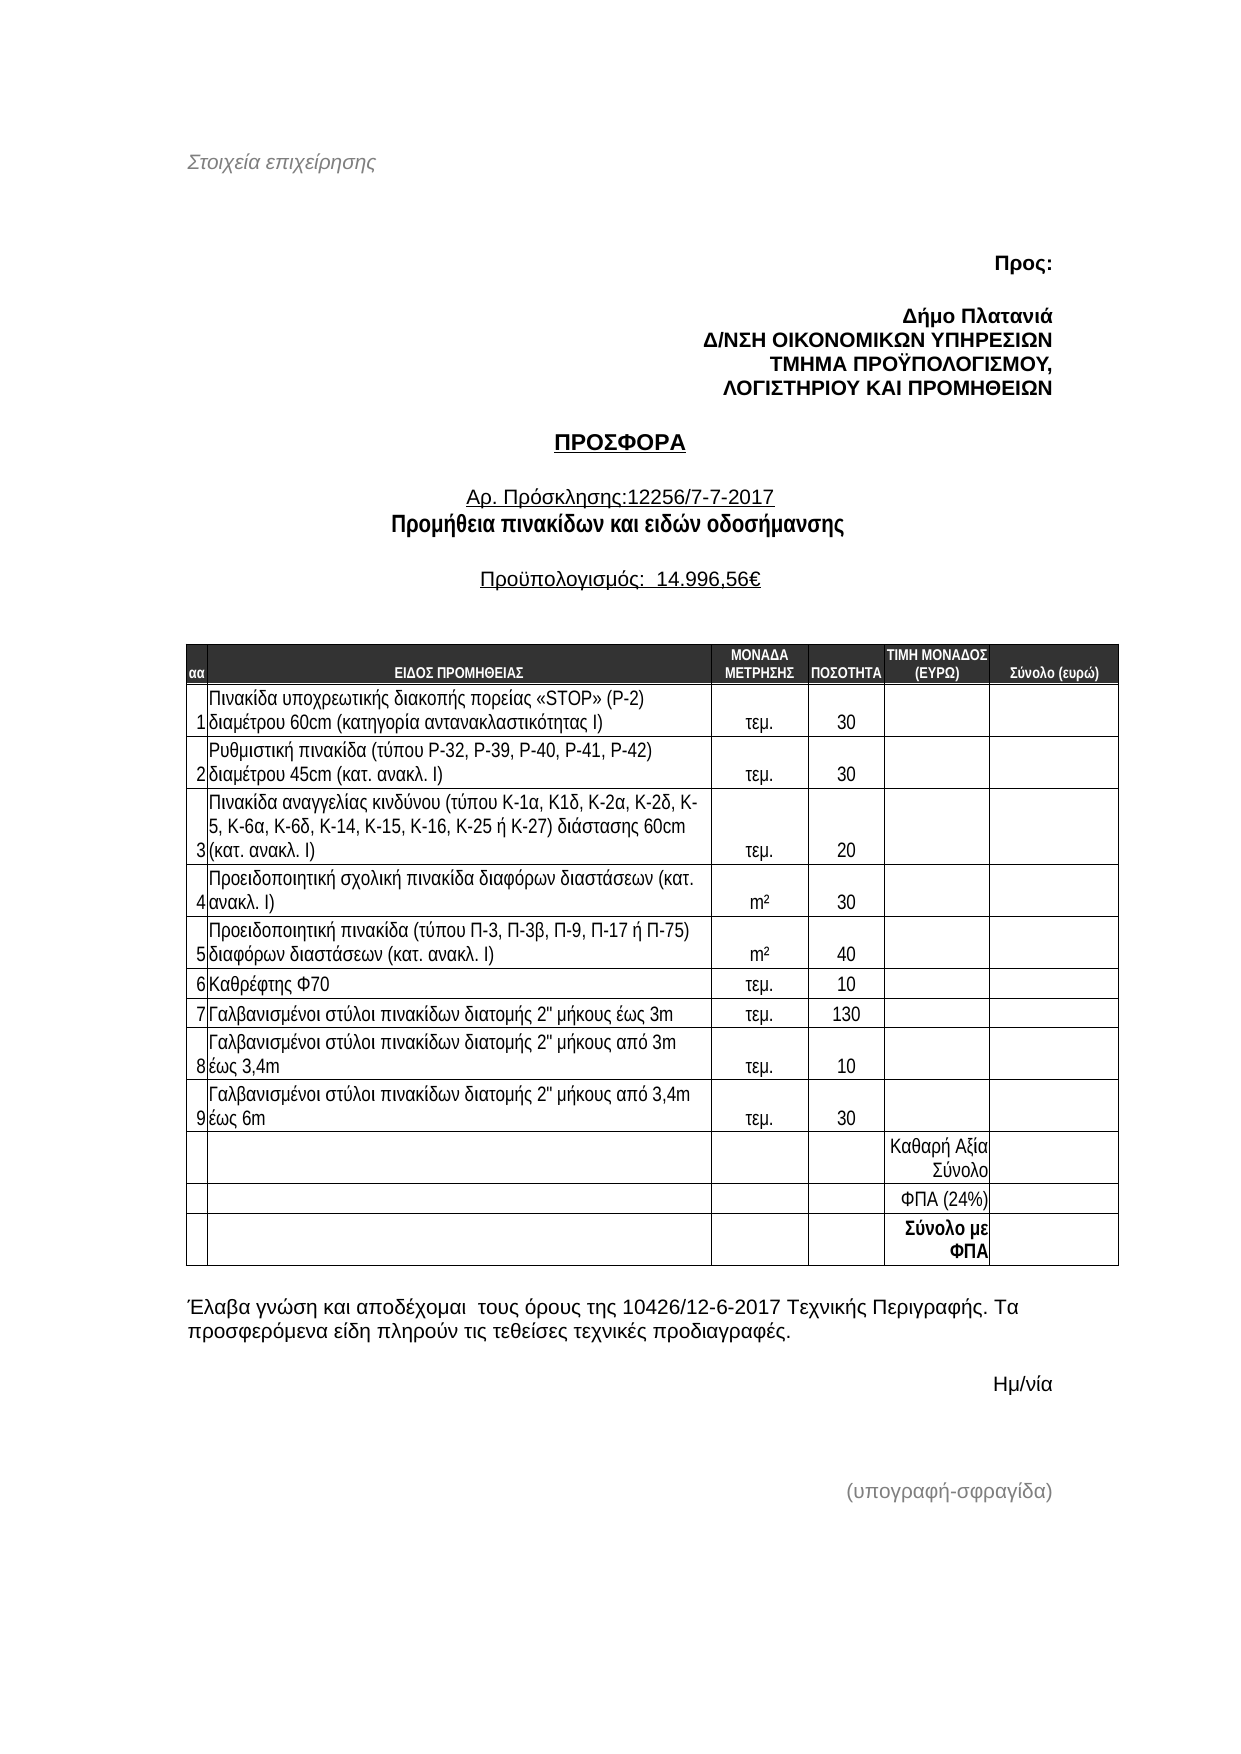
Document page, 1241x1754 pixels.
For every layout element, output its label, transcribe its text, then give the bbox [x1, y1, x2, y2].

table_cell [809, 1132, 884, 1183]
table_cell 2 [187, 737, 207, 788]
table_cell m² [712, 865, 808, 916]
table_cell τεμ. [712, 737, 808, 788]
table_cell [885, 685, 989, 736]
table_cell Ρυθμιστική πινακίδα (τύπου Ρ-32, Ρ-39, Ρ-40, Ρ-41, Ρ-42) διαμέτρου 45cm (κατ. ανακλ. Ι) [208, 737, 711, 788]
table_cell Προειδοποιητική πινακίδα (τύπου Π-3, Π-3β, Π-9, Π-17 ή Π-75) διαφόρων διαστάσεων (κατ. ανακλ. Ι) [208, 917, 711, 968]
table_cell τεμ. [712, 999, 808, 1027]
text Στοιχεία επιχείρησης [187, 150, 1053, 174]
table_cell [990, 865, 1118, 916]
text (υπογραφή-σφραγίδα) [187, 1478, 1053, 1502]
table_header ΤΙΜΗ ΜΟΝΑΔΟΣ (ΕΥΡΩ) [885, 645, 989, 683]
text Προϋπολογισμός: 14.996,56€ [187, 566, 1053, 590]
table_cell 7 [187, 999, 207, 1027]
table_cell [885, 999, 989, 1027]
table_cell [885, 1028, 989, 1079]
table_cell 5 [187, 917, 207, 968]
table_cell [885, 737, 989, 788]
text Προμήθεια πινακίδων και ειδών οδοσήμανσης [187, 509, 1048, 537]
table_cell [809, 1184, 884, 1213]
table_cell 9 [187, 1080, 207, 1131]
table_cell 30 [809, 737, 884, 788]
table_cell [885, 789, 989, 864]
table_cell [712, 1214, 808, 1265]
text Προς: [187, 251, 1053, 275]
text ΠΡΟΣΦΟΡΑ [187, 429, 1053, 456]
table_cell [990, 1214, 1118, 1265]
table_cell [990, 789, 1118, 864]
table_header Σύνολο (ευρώ) [990, 645, 1118, 683]
text ΤΜΗΜΑ ΠΡΟΫΠΟΛΟΓΙΣΜΟΥ, [187, 352, 1053, 376]
table_cell 3 [187, 789, 207, 864]
table_cell 10 [809, 969, 884, 997]
table_cell 20 [809, 789, 884, 864]
table_cell [187, 1132, 207, 1183]
table_cell [990, 1080, 1118, 1131]
table_cell Γαλβανισμένοι στύλοι πινακίδων διατομής 2" μήκους από 3m έως 3,4m [208, 1028, 711, 1079]
table_cell τεμ. [712, 789, 808, 864]
text Δ/ΝΣΗ ΟΙΚΟΝΟΜΙΚΩΝ ΥΠΗΡΕΣΙΩΝ [187, 328, 1053, 352]
text Έλαβα γνώση και αποδέχομαι τους όρους της 10426/12-6-2017 Τεχνικής Περιγραφής. Τα προσφερόμενα είδη πληρούν τις τεθείσες τεχνικές προδιαγραφές. [187, 1295, 1053, 1343]
table_cell [809, 1214, 884, 1265]
table_cell Προειδοποιητική σχολική πινακίδα διαφόρων διαστάσεων (κατ. ανακλ. Ι) [208, 865, 711, 916]
table_cell ΦΠΑ (24%) [885, 1184, 989, 1213]
table_cell [187, 1184, 207, 1213]
table_header ΕΙΔΟΣ ΠΡΟΜΗΘΕΙΑΣ [208, 645, 711, 683]
table_cell [885, 969, 989, 997]
table_cell [885, 865, 989, 916]
table_cell Πινακίδα υποχρεωτικής διακοπής πορείας «STOP» (Ρ-2) διαμέτρου 60cm (κατηγορία αντανακλαστικότητας Ι) [208, 685, 711, 736]
table_cell 130 [809, 999, 884, 1027]
table_cell τεμ. [712, 969, 808, 997]
table_cell [990, 969, 1118, 997]
table_cell τεμ. [712, 685, 808, 736]
table_cell [208, 1132, 711, 1183]
text Ημ/νία [187, 1372, 1053, 1396]
table_cell [990, 685, 1118, 736]
table_cell [990, 917, 1118, 968]
table_cell 10 [809, 1028, 884, 1079]
table_cell [990, 737, 1118, 788]
text ΛΟΓΙΣΤΗΡΙΟΥ ΚΑΙ ΠΡΟΜΗΘΕΙΩΝ [187, 376, 1053, 400]
table_cell Καθαρή Αξία Σύνολο [885, 1132, 989, 1183]
table_cell [712, 1184, 808, 1213]
table_cell [208, 1214, 711, 1265]
table_cell m² [712, 917, 808, 968]
table_cell 8 [187, 1028, 207, 1079]
table_cell [990, 1184, 1118, 1213]
table_cell τεμ. [712, 1028, 808, 1079]
table_cell τεμ. [712, 1080, 808, 1131]
table_cell [208, 1184, 711, 1213]
table_header ΠΟΣΟΤΗΤΑ [809, 645, 884, 683]
table_cell Γαλβανισμένοι στύλοι πινακίδων διατομής 2" μήκους από 3,4m έως 6m [208, 1080, 711, 1131]
text Αρ. Πρόσκλησης:12256/7-7-2017 [187, 485, 1053, 509]
table_cell [990, 1132, 1118, 1183]
table_cell 6 [187, 969, 207, 997]
table_cell [187, 1214, 207, 1265]
table_cell [885, 1080, 989, 1131]
table_cell [990, 999, 1118, 1027]
table_header αα [187, 645, 207, 683]
table_cell Πινακίδα αναγγελίας κινδύνου (τύπου Κ-1α, Κ1δ, Κ-2α, Κ-2δ, Κ-5, Κ-6α, Κ-6δ, Κ-14, Κ-15, Κ-16, Κ-25 ή Κ-27) διάστασης 60cm (κατ. ανακλ. Ι) [208, 789, 711, 864]
table_cell 40 [809, 917, 884, 968]
table_cell 30 [809, 1080, 884, 1131]
table_cell Γαλβανισμένοι στύλοι πινακίδων διατομής 2" μήκους έως 3m [208, 999, 711, 1027]
table_cell [990, 1028, 1118, 1079]
table_cell [712, 1132, 808, 1183]
table_cell [885, 917, 989, 968]
table_cell Καθρέφτης Φ70 [208, 969, 711, 997]
table_cell 30 [809, 685, 884, 736]
table_cell Σύνολο με ΦΠΑ [885, 1214, 989, 1265]
text Δήμο Πλατανιά [187, 304, 1053, 328]
table_cell 30 [809, 865, 884, 916]
table_cell 1 [187, 685, 207, 736]
table_cell 4 [187, 865, 207, 916]
table_header ΜΟΝΑΔΑ ΜΕΤΡΗΣΗΣ [712, 645, 808, 683]
